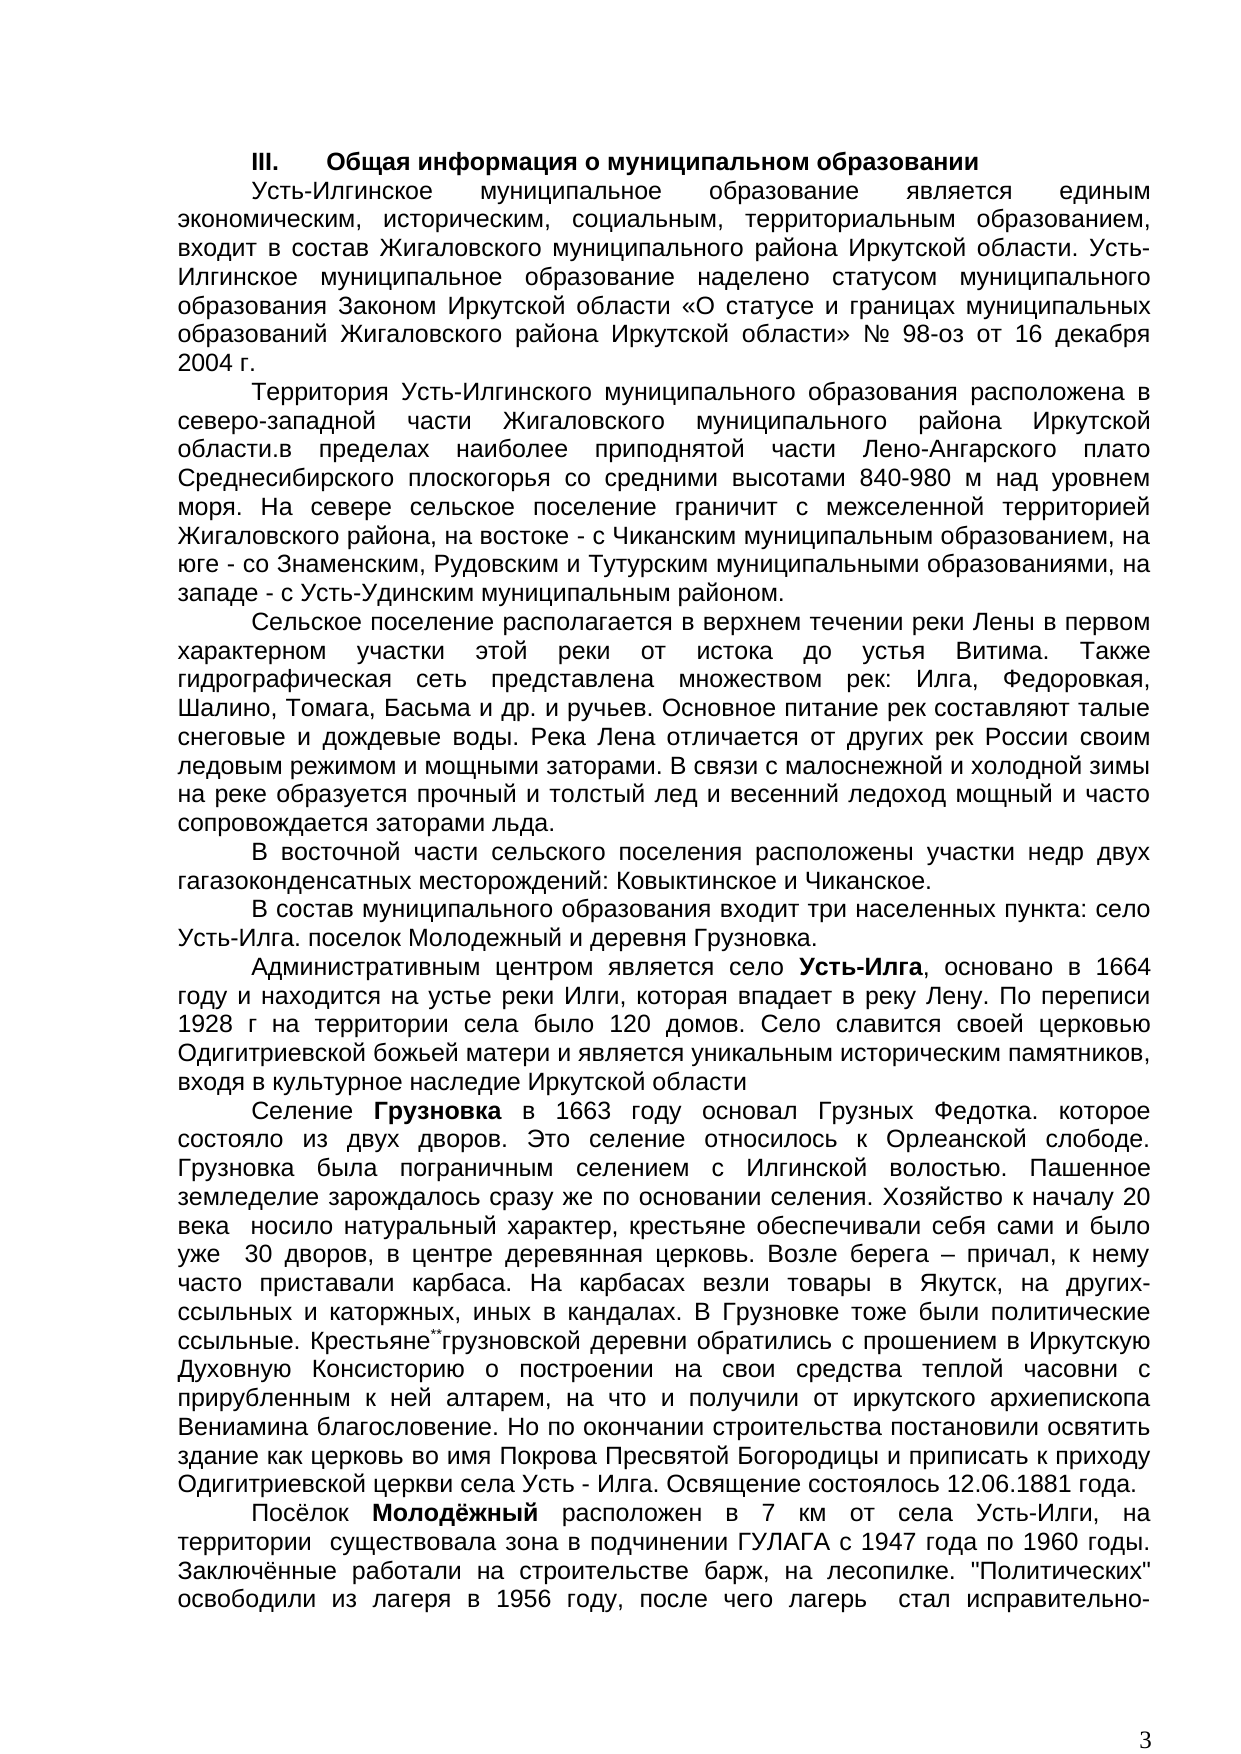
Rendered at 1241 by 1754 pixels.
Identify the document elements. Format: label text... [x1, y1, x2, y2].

text В состав муниципального образования входит три населенных пункта: село Усть-Илга. поселок Молодежный и деревня Грузновка. [177, 894, 1152, 952]
text Административным центром является село Усть-Илга, основано в 1664 году и находится на устье реки Илги, которая впадает в реку Лену. По переписи 1928 г на территории села было 120 домов. Село славится своей церковью Одигитриевской божьей матери и является уникальным историческим памятников, входя в культурное наследие Иркутской области [177, 952, 1152, 1096]
text Селение Грузновка в 1663 году основал Грузных Федотка. которое состояло из двух дворов. Это селение относилось к Орлеанской слободе. Грузновка была пограничным селением с Илгинской волостью. Пашенное земледелие зарождалось сразу же по основании селения. Хозяйство к началу 20 века носило натуральный характер, крестьяне обеспечивали себя сами и было уже 30 дворов, в центре деревянная церковь. Возле берега – причал, к нему часто приставали карбаса. На карбасах везли товары в Якутск, на других- ссыльных и каторжных, иных в кандалах. В Грузновке тоже были политические ссыльные. Крестьяне**грузновской деревни обратились с прошением в Иркутскую Духовную Консисторию о построении на свои средства теплой часовни с прирубленным к ней алтарем, на что и получили от иркутского архиепископа Вениамина благословение. Но по окончании строительства постановили освятить здание как церковь во имя Покрова Пресвятой Богородицы и приписать к приходу Одигитриевской церкви села Усть - Илга. Освящение состоялось 12.06.1881 года. [177, 1096, 1152, 1498]
text Сельское поселение располагается в верхнем течении реки Лены в первом характерном участки этой реки от истока до устья Витима. Также гидрографическая сеть представлена множеством рек: Илга, Федоровкая, Шалино, Томага, Басьма и др. и ручьев. Основное питание рек составляют талые снеговые и дождевые воды. Река Лена отличается от других рек России своим ледовым режимом и мощными заторами. В связи с малоснежной и холодной зимы на реке образуется прочный и толстый лед и весенний ледоход мощный и часто сопровождается заторами льда. [177, 607, 1152, 837]
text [177, 1498, 1152, 1613]
text Усть-Илгинское муниципальное образование является единым экономическим, историческим, социальным, территориальным образованием, входит в состав Жигаловского муниципального района Иркутской области. Усть-Илгинское муниципальное образование наделено статусом муниципального образования Законом Иркутской области «О статусе и границах муниципальных образований Жигаловского района Иркутской области» № 98-оз от 16 декабря 2004 г. [177, 176, 1152, 377]
list Общая информация о муниципальном образовании [251, 147, 1152, 176]
text Территория Усть-Илгинского муниципального образования расположена в северо-западной части Жигаловского муниципального района Иркутской области.в пределах наиболее приподнятой части Лено-Ангарского плато Среднесибирского плоскогорья со средними высотами 840-980 м над уровнем моря. На севере сельское поселение граничит с межселенной территорией Жигаловского района, на востоке - с Чиканским муниципальным образованием, на юге - со Знаменским, Рудовским и Тутурским муниципальными образованиями, на западе - с Усть-Удинским муниципальным районом. [177, 377, 1152, 607]
text В восточной части сельского поселения расположены участки недр двух гагазоконденсатных месторождений: Ковыктинское и Чиканское. [177, 837, 1152, 894]
